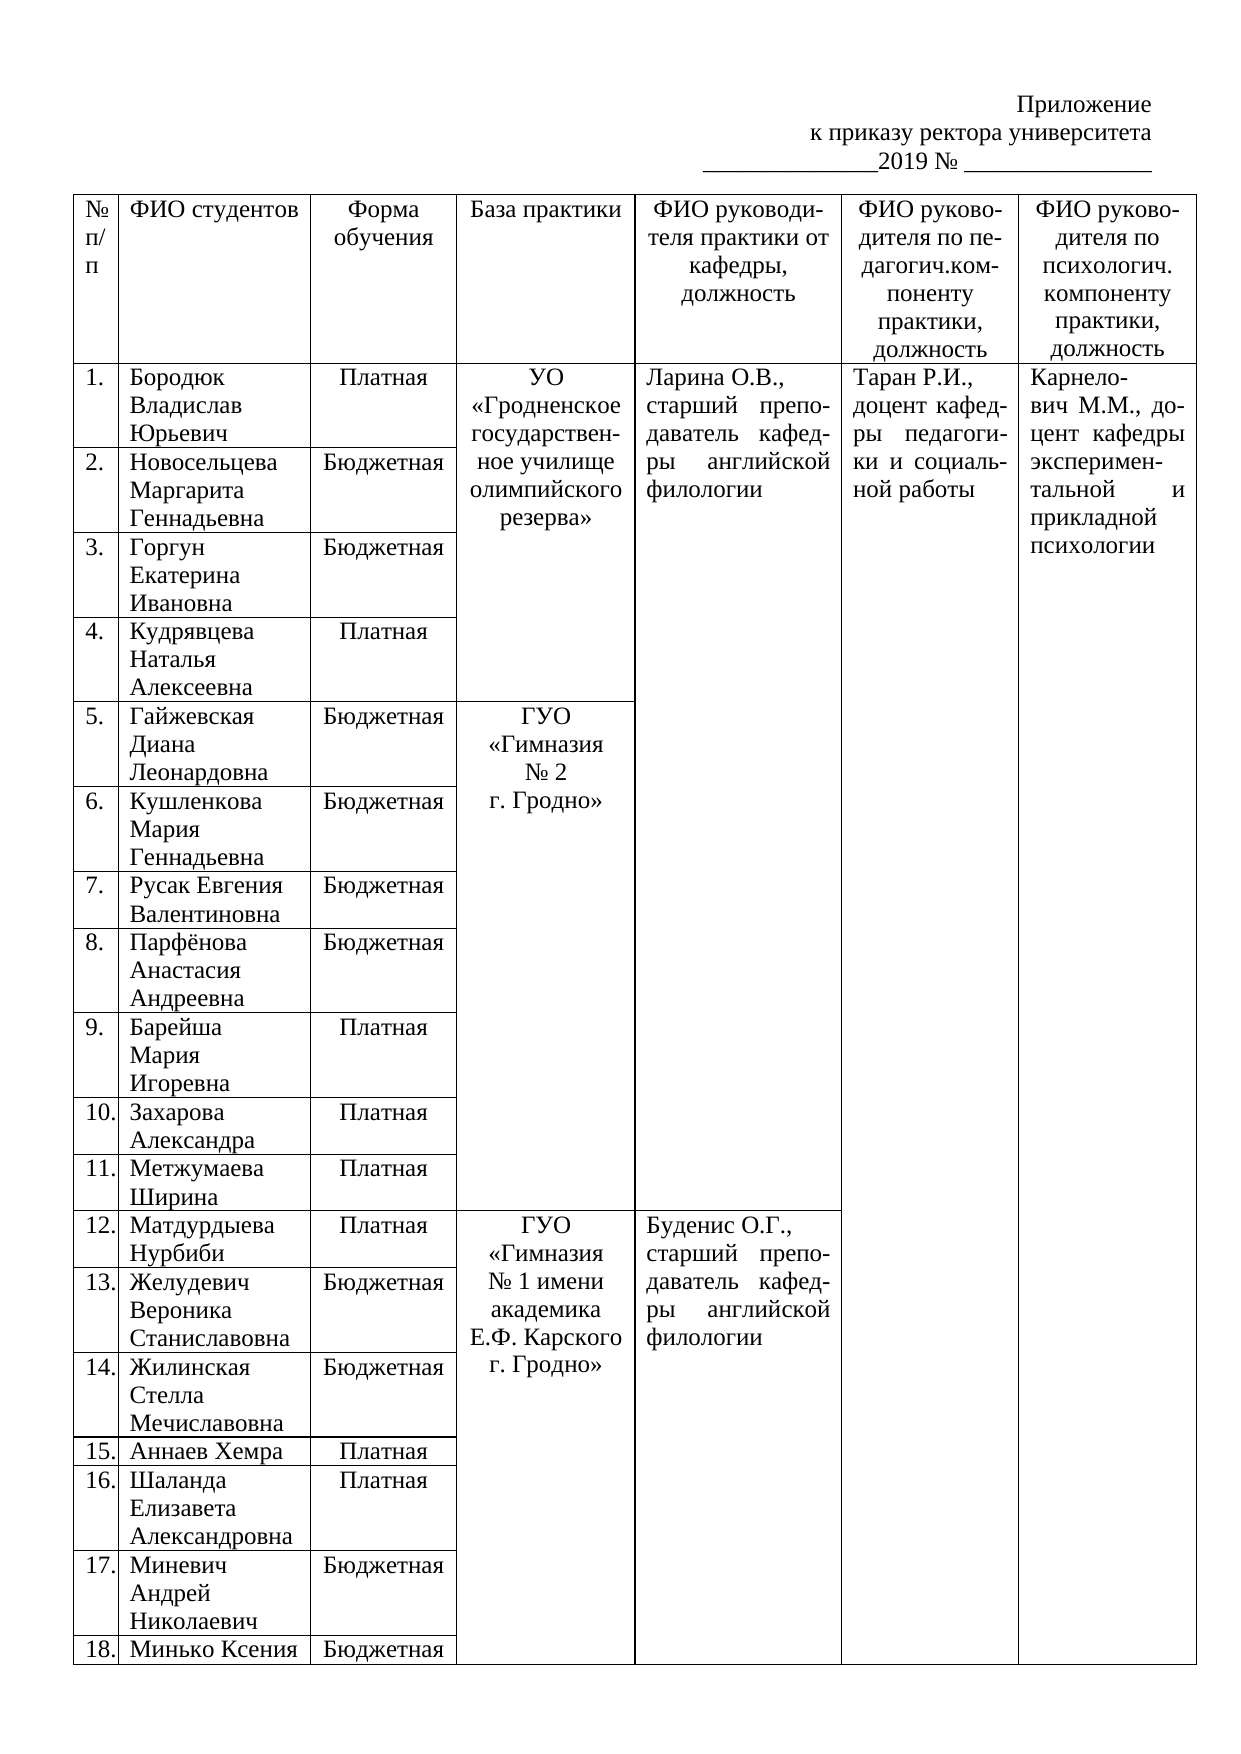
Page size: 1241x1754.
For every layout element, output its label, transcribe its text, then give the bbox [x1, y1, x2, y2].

table_cell Бюджетная [311, 787, 456, 871]
table_cell Русак Евгения Валентиновна [119, 872, 310, 927]
table_header База практики [457, 195, 634, 362]
table_cell Желудевич Вероника Станиславовна [119, 1268, 310, 1352]
table_cell Жилинская Стелла Мечиславовна [119, 1353, 310, 1436]
table_cell Бородюк Владислав Юрьевич [119, 364, 310, 447]
table_cell [74, 1466, 118, 1550]
table_cell [74, 1098, 118, 1153]
table_cell Бюджетная [311, 448, 456, 532]
table_cell Карнело- вич М.М., до-цент кафедры эксперимен-тальной и прикладной психологии [1019, 364, 1196, 1663]
table_cell [74, 787, 118, 871]
table_cell [74, 618, 118, 701]
table_cell [74, 364, 118, 447]
table_cell Бюджетная [311, 702, 456, 786]
text к приказу ректора университета [148, 117, 1152, 146]
table_cell Платная [311, 1211, 456, 1267]
table_cell Ларина О.В., старший препо-даватель кафед-ры английской филологии [636, 364, 841, 1210]
table_cell Миневич Андрей Николаевич [119, 1551, 310, 1635]
table_cell [74, 872, 118, 927]
table_cell Парфёнова Анастасия Андреевна [119, 929, 310, 1012]
table_cell [74, 448, 118, 532]
table_cell Бюджетная [311, 1636, 456, 1663]
table_cell УО «Гродненское государствен-ное училище олимпийского резерва» [457, 364, 634, 701]
table_cell Платная [311, 1466, 456, 1550]
table_cell [74, 1551, 118, 1635]
table_cell [74, 533, 118, 617]
table_cell [74, 1353, 118, 1436]
table_cell Кудрявцева Наталья Алексеевна [119, 618, 310, 701]
table_cell Платная [311, 1155, 456, 1210]
table_cell Метжумаева Ширина [119, 1155, 310, 1210]
table_cell [74, 1013, 118, 1097]
table_header ФИО студентов [119, 195, 310, 362]
table_cell [74, 702, 118, 786]
table_cell Бюджетная [311, 1551, 456, 1635]
text Приложение [148, 89, 1152, 117]
text ______________2019 № _______________ [148, 146, 1152, 175]
table_cell [74, 929, 118, 1012]
table_cell Захарова Александра [119, 1098, 310, 1153]
table_cell [74, 1438, 118, 1465]
table_cell [74, 1155, 118, 1210]
table_cell Горгун Екатерина Ивановна [119, 533, 310, 617]
table_cell Бюджетная [311, 929, 456, 1012]
table_header ФИО руково-дителя по психологич. компоненту практики, должность [1019, 195, 1196, 362]
table_cell Буденис О.Г., старший препо-даватель кафед-ры английской филологии [636, 1211, 841, 1663]
table_cell Барейша Мария Игоревна [119, 1013, 310, 1097]
table_cell Шаланда Елизавета Александровна [119, 1466, 310, 1550]
table_cell Платная [311, 1438, 456, 1465]
table_header ФИО руководи-теля практики от кафедры, должность [636, 195, 841, 362]
table_cell [74, 1636, 118, 1663]
table_header №п/п [74, 195, 118, 362]
table_header Форма обучения [311, 195, 456, 362]
table_cell Платная [311, 364, 456, 447]
table_cell ГУО «Гимназия № 1 имени академика Е.Ф. Карского г. Гродно» [457, 1211, 634, 1663]
table_cell [74, 1268, 118, 1352]
table_cell Бюджетная [311, 533, 456, 617]
table_cell ГУО «Гимназия № 2 г. Гродно» [457, 702, 634, 1210]
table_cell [119, 1636, 310, 1663]
table_cell Бюджетная [311, 1353, 456, 1436]
table_cell Бюджетная [311, 1268, 456, 1352]
table_header ФИО руково-дителя по пе-дагогич.ком-поненту практики, должность [842, 195, 1018, 362]
table_cell Бюджетная [311, 872, 456, 927]
table_cell Матдурдыева Нурбиби [119, 1211, 310, 1267]
table_cell Новосельцева Маргарита Геннадьевна [119, 448, 310, 532]
table_cell Таран Р.И., доцент кафед-ры педагоги-ки и социаль-ной работы [842, 364, 1018, 1663]
table_cell Кушленкова Мария Геннадьевна [119, 787, 310, 871]
table_cell Платная [311, 1098, 456, 1153]
table_cell Гайжевская Диана Леонардовна [119, 702, 310, 786]
table_cell Платная [311, 1013, 456, 1097]
table_cell [74, 1211, 118, 1267]
table_cell Платная [311, 618, 456, 701]
table_cell Аннаев Хемра [119, 1438, 310, 1465]
